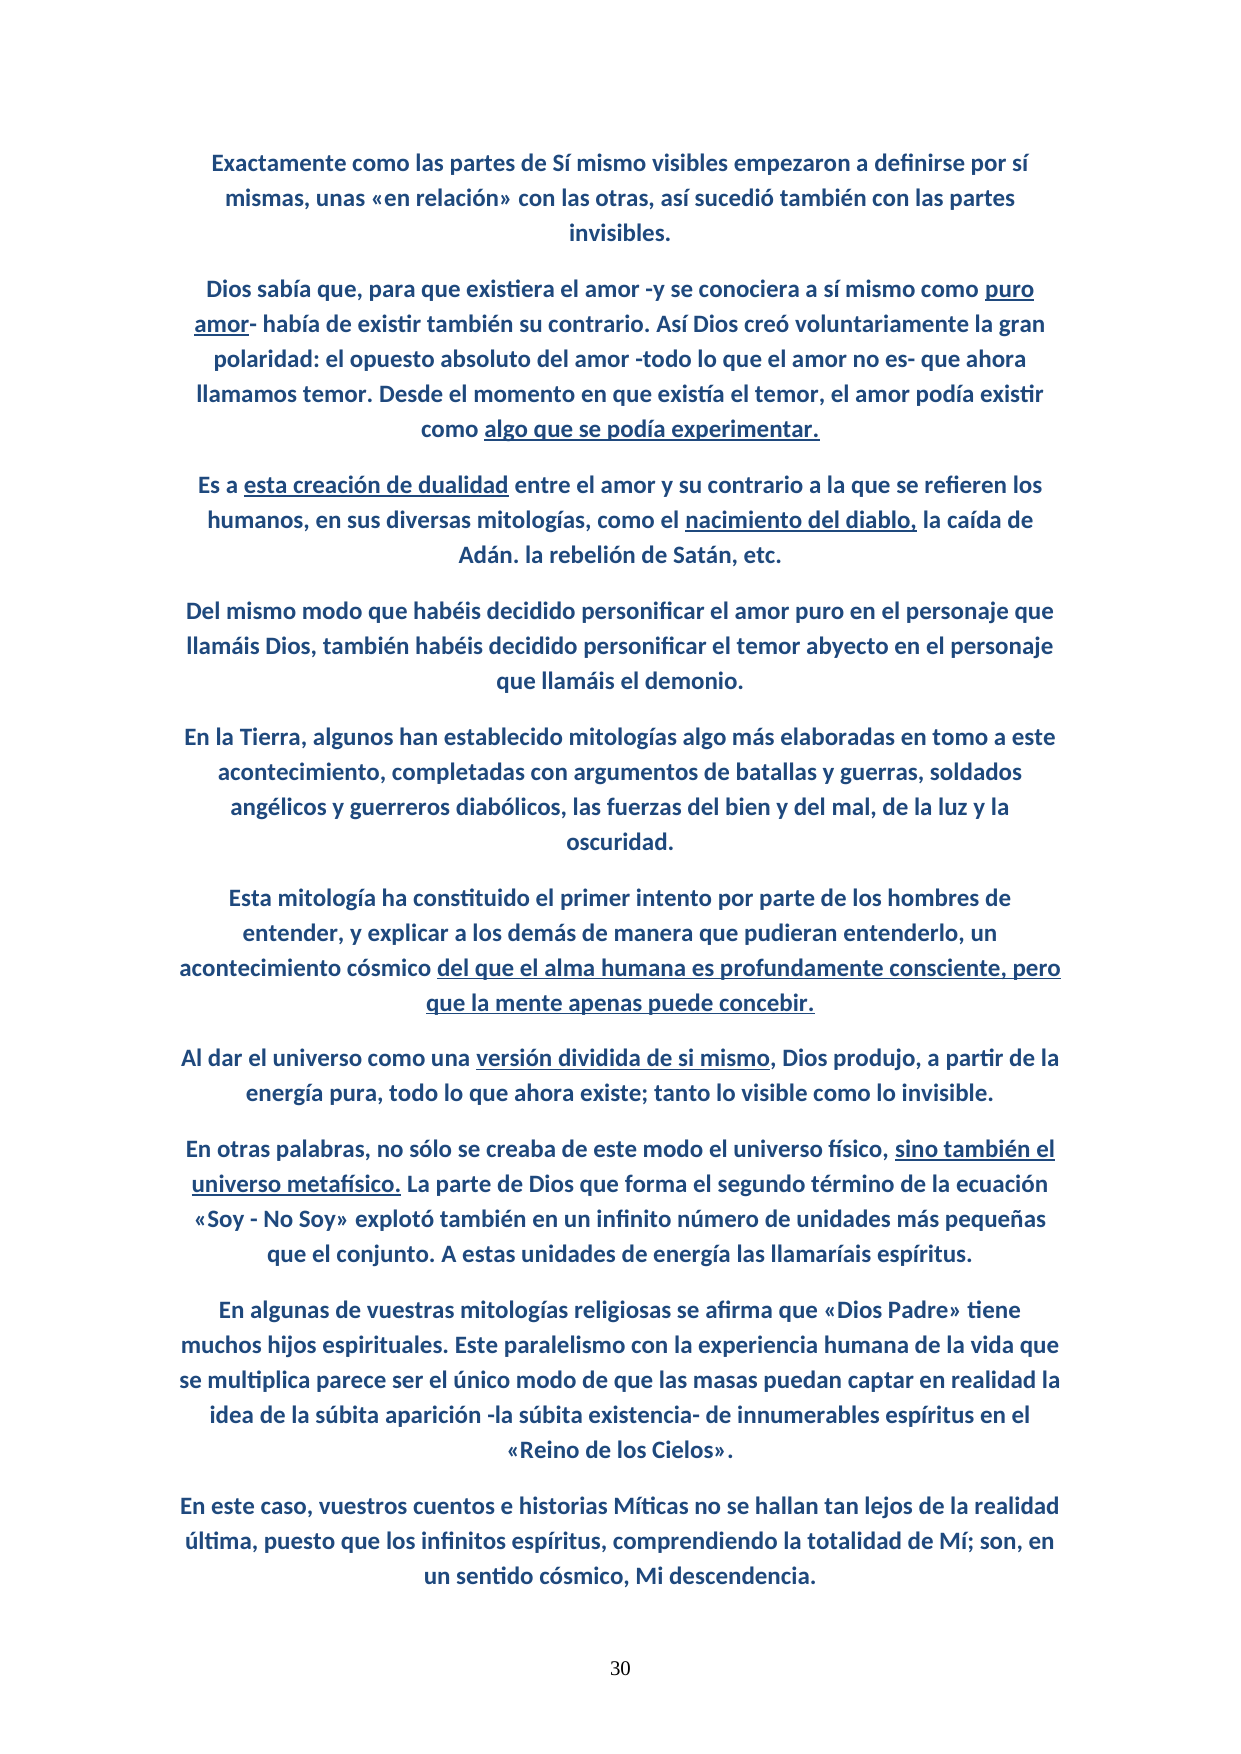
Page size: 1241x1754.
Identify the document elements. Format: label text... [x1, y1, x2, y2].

text Es a esta creación de dualidad entre el amor y su contrario a la que se refieren los humanos, en sus diversas mitologías, como el nacimiento del diablo, la caída de Adán. la rebelión de Satán, etc. [177, 469, 1063, 570]
text Del mismo modo que habéis decidido personificar el amor puro en el personaje que llamáis Dios, también habéis decidido personificar el temor abyecto en el personaje que llamáis el demonio. [177, 595, 1063, 696]
text En algunas de vuestras mitologías religiosas se afirma que «Dios Padre» tiene muchos hijos espirituales. Este paralelismo con la experiencia humana de la vida que se multiplica parece ser el único modo de que las masas puedan captar en realidad la idea de la súbita aparición -la súbita existencia- de innumerables espíritus en el «Reino de los Cielos». [177, 1294, 1063, 1465]
text Exactamente como las partes de Sí mismo visibles empezaron a definirse por sí mismas, unas «en relación» con las otras, así sucedió también con las partes invisibles. [177, 148, 1063, 248]
text Esta mitología ha constituido el primer intento por parte de los hombres de entender, y explicar a los demás de manera que pudieran entenderlo, un acontecimiento cósmico del que el alma humana es profundamente consciente, pero que la mente apenas puede concebir. [177, 882, 1063, 1017]
text Al dar el universo como una versión dividida de si mismo, Dios produjo, a partir de la energía pura, todo lo que ahora existe; tanto lo visible como lo invisible. [177, 1043, 1063, 1108]
text Dios sabía que, para que existiera el amor -y se conociera a sí mismo como puro amor- había de existir también su contrario. Así Dios creó voluntariamente la gran polaridad: el opuesto absoluto del amor -todo lo que el amor no es- que ahora llamamos temor. Desde el momento en que existía el temor, el amor podía existir como algo que se podía experimentar. [177, 273, 1063, 444]
text En la Tierra, algunos han establecido mitologías algo más elaboradas en tomo a este acontecimiento, completadas con argumentos de batallas y guerras, soldados angélicos y guerreros diabólicos, las fuerzas del bien y del mal, de la luz y la oscuridad. [177, 721, 1063, 856]
text En este caso, vuestros cuentos e historias Míticas no se hallan tan lejos de la realidad última, puesto que los infinitos espíritus, comprendiendo la totalidad de Mí; son, en un sentido cósmico, Mi descendencia. [177, 1490, 1063, 1591]
text En otras palabras, no sólo se creaba de este modo el universo físico, sino también el universo metafísico. La parte de Dios que forma el segundo término de la ecuación «Soy - No Soy» explotó también en un infinito número de unidades más pequeñas que el conjunto. A estas unidades de energía las llamaríais espíritus. [177, 1133, 1063, 1269]
